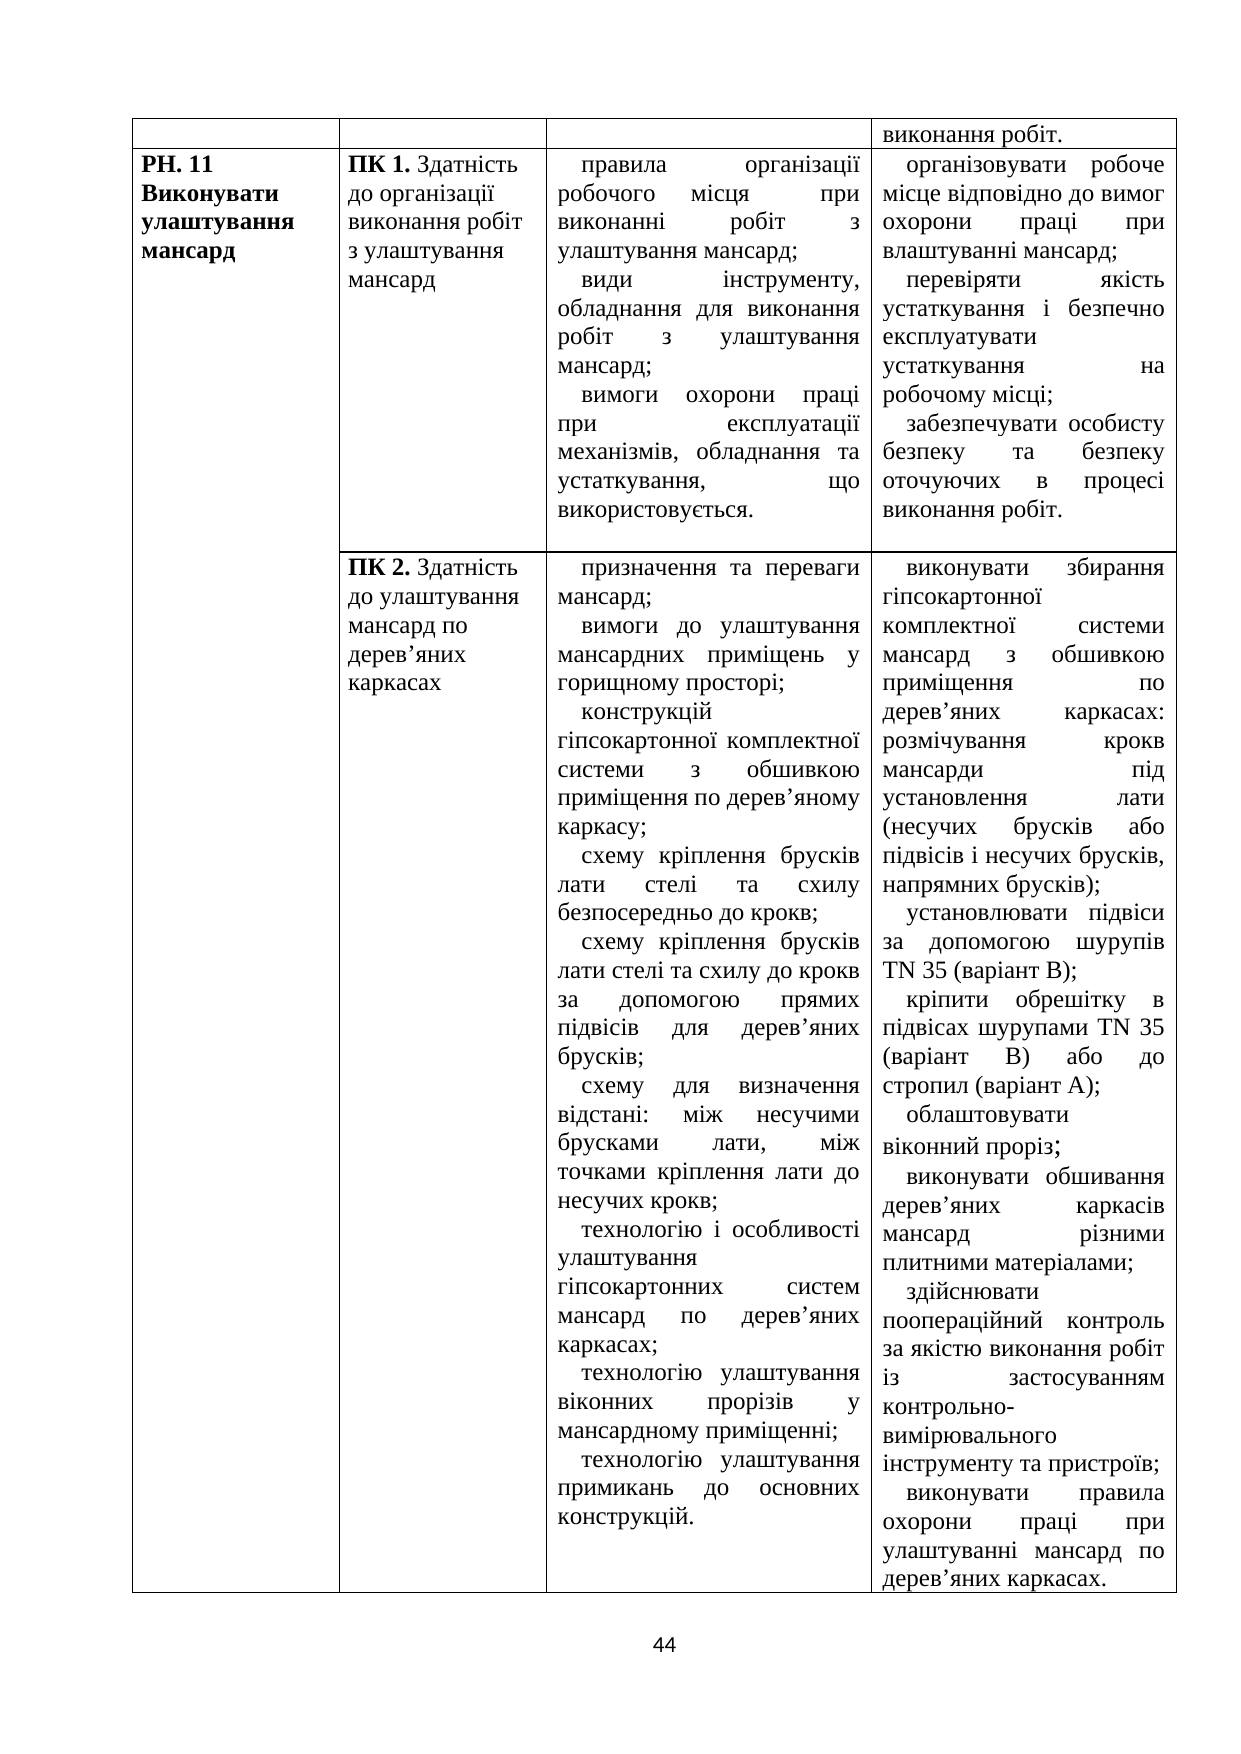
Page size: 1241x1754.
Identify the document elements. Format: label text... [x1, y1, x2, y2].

table_cell РН. 11 Виконувати улаштування мансард [133, 149, 339, 1592]
table_cell призначення та переваги мансард; вимоги до улаштування мансардних приміщень у горищному просторі; конструкцій гіпсокартонної комплектної системи з обшивкою приміщення по дерев’яному каркасу; схему кріплення брусків лати стелі та схилу безпосередньо до крокв; схему кріплення брусків лати стелі та схилу до крокв за допомогою прямих підвісів для дерев’яних брусків; схему для визначення відстані: між несучими брусками лати, між точками кріплення лати до несучих крокв; технологію і особливості улаштування гіпсокартонних систем мансард по дерев’яних каркасах; технологію улаштування віконних прорізів у мансардному приміщенні; технологію улаштування примикань до основних конструкцій. [547, 553, 871, 1592]
table_cell виконувати збирання гіпсокартонної комплектної системи мансард з обшивкою приміщення по дерев’яних каркасах: розмічування крокв мансарди під установлення лати (несучих брусків або підвісів і несучих брусків, напрямних брусків); установлювати підвіси за допомогою шурупів ТN 35 (варіант В); кріпити обрешітку в підвісах шурупами ТN 35 (варіант В) або до стропил (варіант А); облаштовувати віконний проріз; виконувати обшивання дерев’яних каркасів мансард різними плитними матеріалами; здійснювати поопераційний контроль за якістю виконання робіт із застосуванням контрольно-вимірювального інструменту та пристроїв; виконувати правила охорони праці при улаштуванні мансард по дерев’яних каркасах. [872, 553, 1176, 1592]
table_cell правила організації робочого місця при виконанні робіт з улаштування мансард; види інструменту, обладнання для виконання робіт з улаштування мансард; вимоги охорони праці при експлуатації механізмів, обладнання та устаткування, що використовується. [547, 149, 871, 551]
table_cell ПК 2. Здатність до улаштування мансард по дерев’яних каркасах [340, 553, 546, 1592]
table_cell ПК 1. Здатність до організації виконання робіт з улаштування мансард [340, 149, 546, 551]
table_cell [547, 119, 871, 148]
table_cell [340, 119, 546, 148]
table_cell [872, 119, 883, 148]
table_cell організовувати робоче місце відповідно до вимог охорони праці при влаштуванні мансард; перевіряти якість устаткування і безпечно експлуатувати устаткування на робочому місці; забезпечувати особисту безпеку та безпеку оточуючих в процесі виконання робіт. [872, 149, 1176, 551]
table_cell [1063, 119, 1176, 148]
